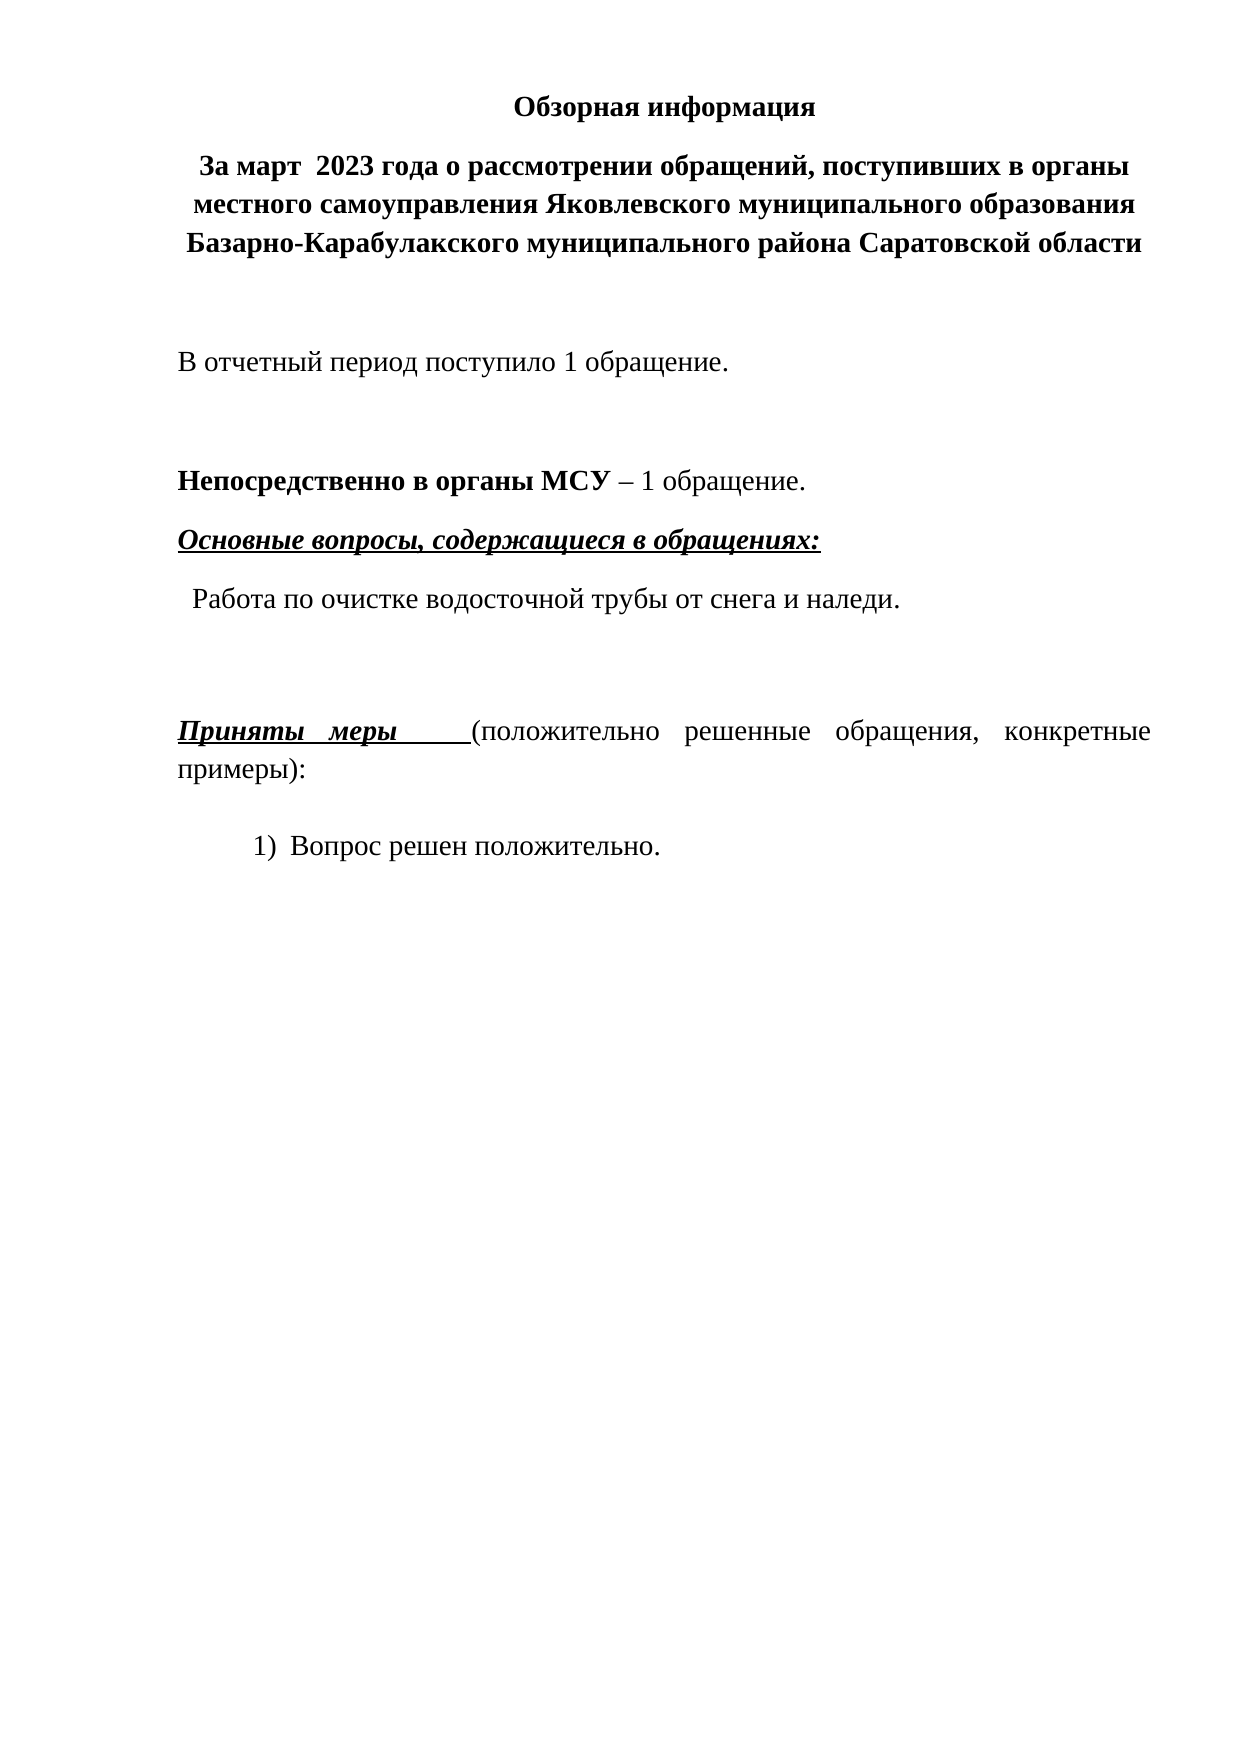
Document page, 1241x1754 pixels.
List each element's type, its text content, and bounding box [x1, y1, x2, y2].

text За март 2023 года о рассмотрении обращений, поступивших в органы местного самоуправления Яковлевского муниципального образования Базарно-Карабулакского муниципального района Саратовской области [177, 148, 1152, 259]
text Работа по очистке водосточной трубы от снега и наледи. [177, 581, 1152, 615]
text Основные вопросы, содержащиеся в обращениях: [177, 522, 1152, 556]
list Вопрос решен положительно. [252, 828, 1152, 862]
list Приняты меры (положительно решенные обращения, конкретные примеры): [177, 713, 1152, 785]
text Непосредственно в органы МСУ – 1 обращение. [177, 463, 1152, 496]
text Обзорная информация [177, 89, 1152, 122]
text В отчетный период поступило 1 обращение. [177, 344, 1152, 377]
